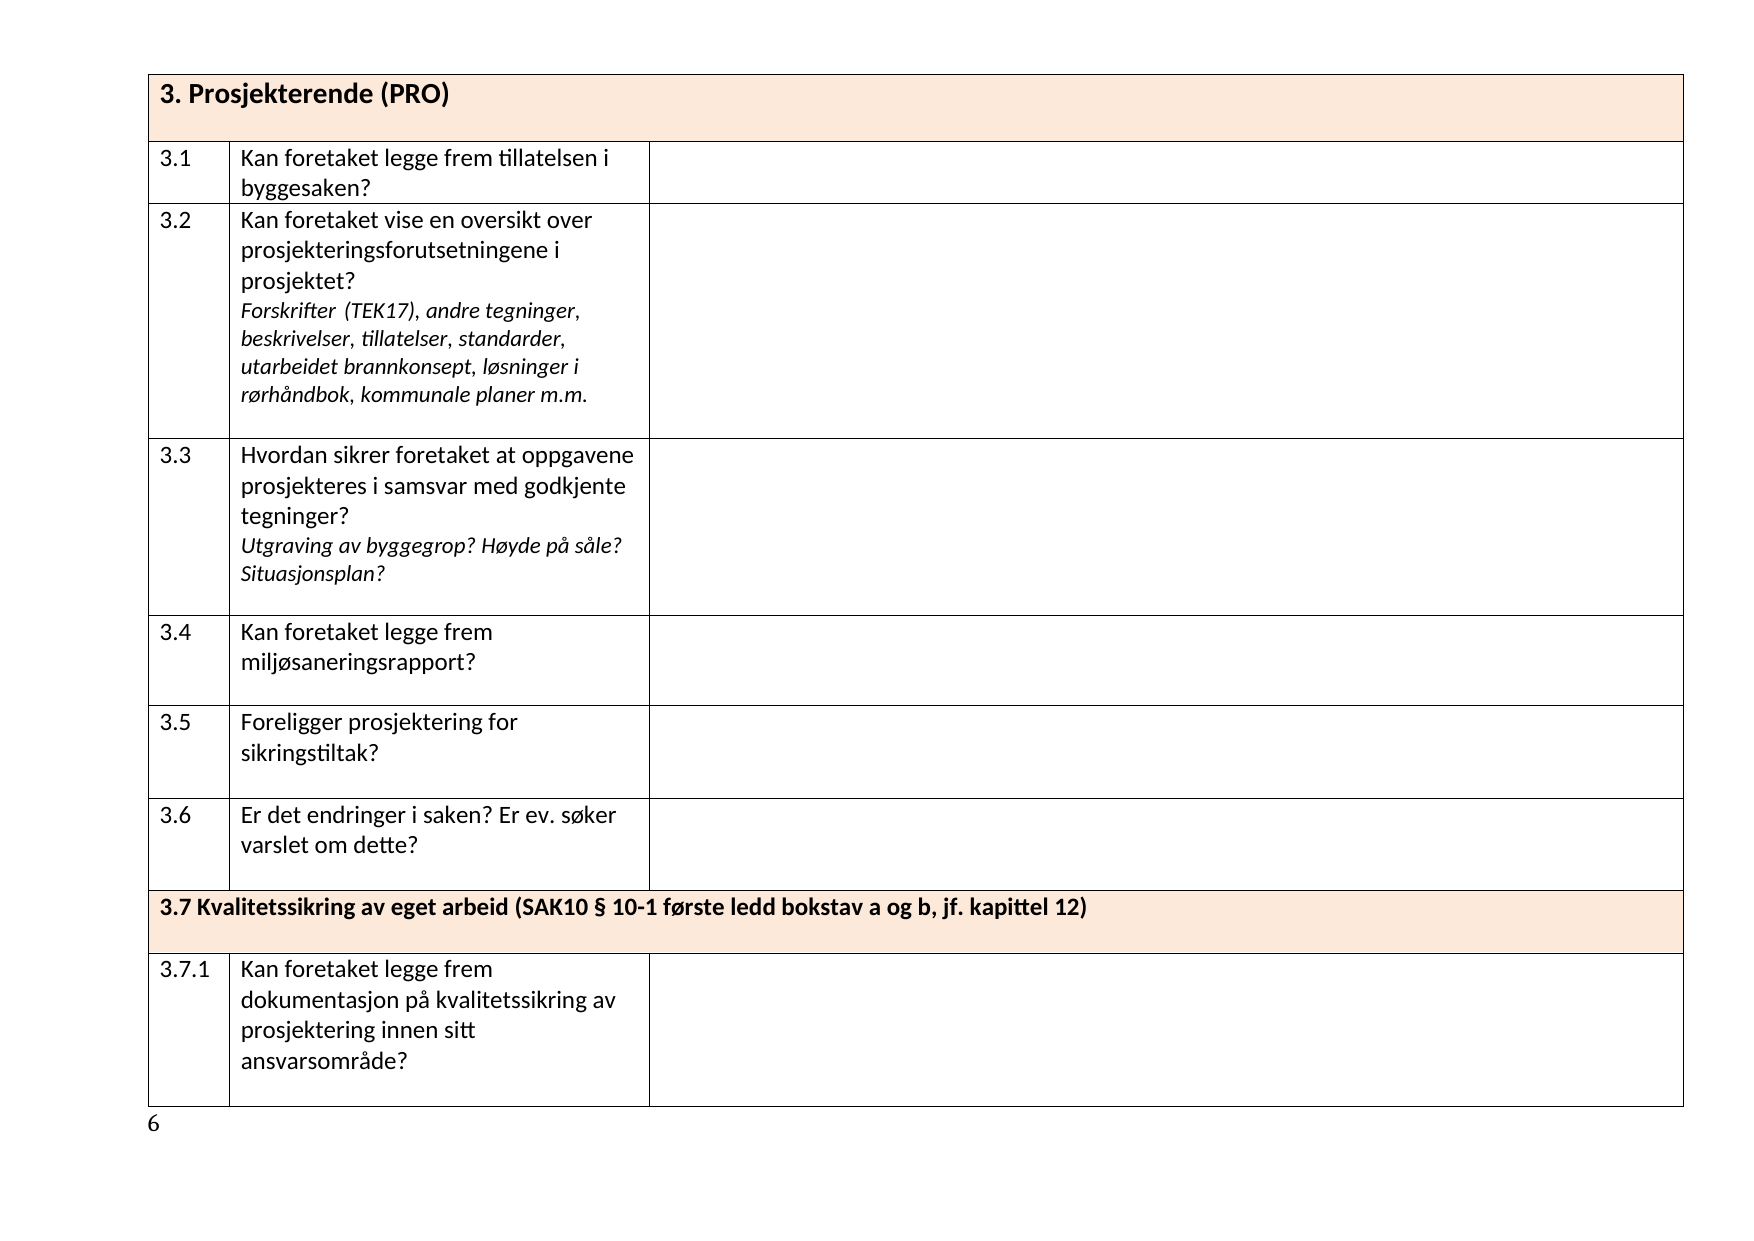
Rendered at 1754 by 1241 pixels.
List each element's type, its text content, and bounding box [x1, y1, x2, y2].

table_cell Er det endringer i saken? Er ev. søker varslet om dette? [230, 799, 649, 890]
table_cell [650, 616, 1683, 705]
table_cell [650, 142, 1683, 203]
table_cell 3.1 [149, 142, 229, 203]
table_cell Kan foretaket legge frem miljøsaneringsrapport? [230, 616, 649, 705]
table_cell 3.5 [149, 706, 229, 798]
table_cell 3.2 [149, 204, 229, 438]
table_cell [650, 954, 1683, 1106]
table_header 3. Prosjekterende (PRO) [149, 75, 1683, 141]
table_cell Kan foretaket vise en oversikt over prosjekteringsforutsetningene i prosjektet? Forskrifter (TEK17), andre tegninger, beskrivelser, tillatelser, standarder, utarbeidet brannkonsept, løsninger i rørhåndbok, kommunale planer m.m. [230, 204, 649, 438]
table_cell Kan foretaket legge frem tillatelsen i byggesaken? [230, 142, 649, 203]
table_cell [650, 799, 1683, 890]
table_cell 3.4 [149, 616, 229, 705]
table_cell Foreligger prosjektering for sikringstiltak? [230, 706, 649, 798]
table_cell 3.7 Kvalitetssikring av eget arbeid (SAK10 § 10-1 første ledd bokstav a og b, jf. kapittel 12) [149, 891, 1683, 952]
table_cell 3.7.1 [149, 954, 229, 1106]
table_cell 3.6 [149, 799, 229, 890]
table_cell Hvordan sikrer foretaket at oppgavene prosjekteres i samsvar med godkjente tegninger? Utgraving av byggegrop? Høyde på såle? Situasjonsplan? [230, 439, 649, 615]
table_cell [650, 439, 1683, 615]
table_cell 3.3 [149, 439, 229, 615]
table_cell [650, 706, 1683, 798]
table_cell [650, 204, 1683, 438]
table_cell Kan foretaket legge frem dokumentasjon på kvalitetssikring av prosjektering innen sitt ansvarsområde? [230, 954, 649, 1106]
